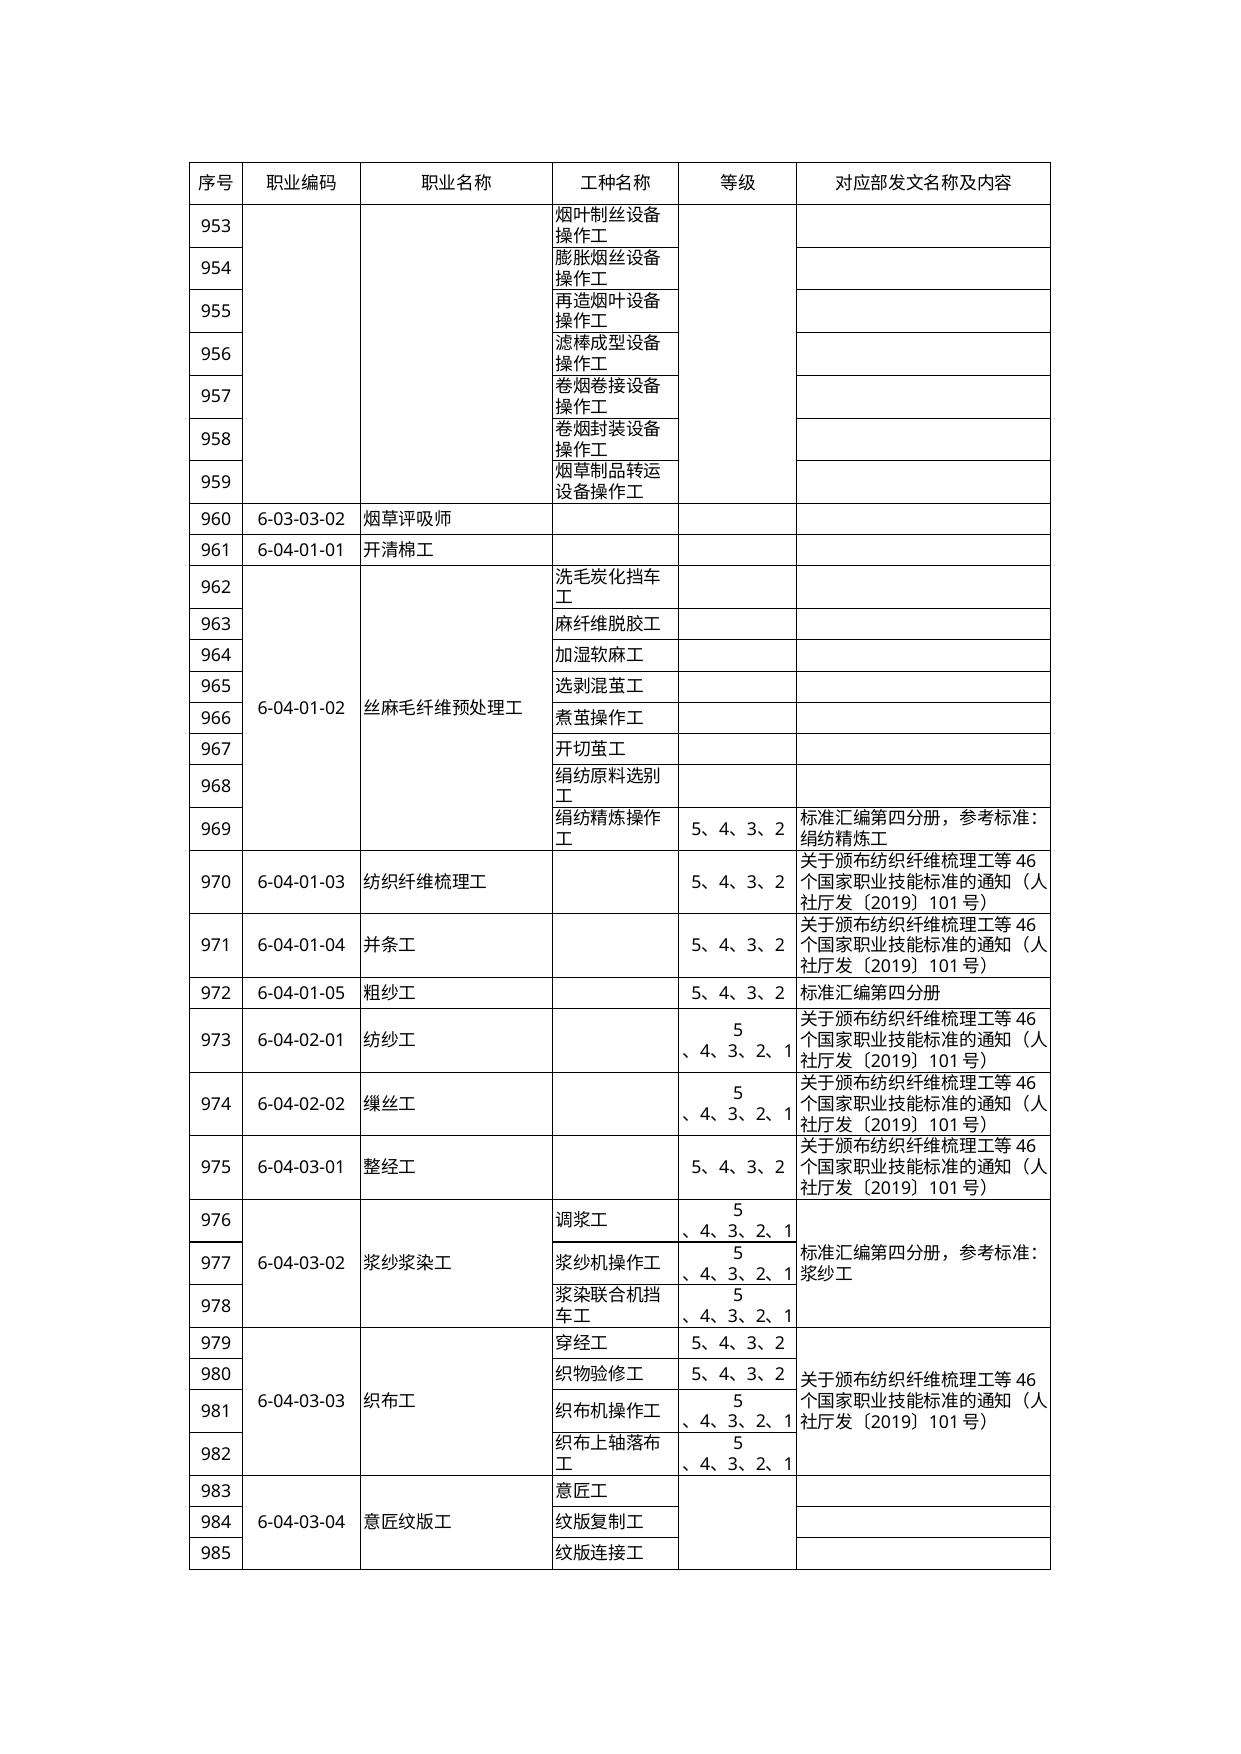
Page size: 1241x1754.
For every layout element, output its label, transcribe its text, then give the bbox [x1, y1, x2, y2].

table_header 序号 [190, 163, 242, 204]
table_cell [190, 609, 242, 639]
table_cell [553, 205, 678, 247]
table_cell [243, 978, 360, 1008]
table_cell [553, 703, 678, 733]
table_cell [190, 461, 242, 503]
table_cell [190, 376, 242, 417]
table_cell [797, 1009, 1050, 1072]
table_header 职业名称 [361, 163, 552, 204]
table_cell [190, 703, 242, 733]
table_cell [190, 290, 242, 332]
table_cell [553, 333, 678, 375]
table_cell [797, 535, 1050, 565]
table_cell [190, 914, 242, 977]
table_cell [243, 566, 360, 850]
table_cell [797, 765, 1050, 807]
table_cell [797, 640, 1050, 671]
table_header 对应部发文名称及内容 [797, 163, 1050, 204]
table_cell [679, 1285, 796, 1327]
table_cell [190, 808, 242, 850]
table_header 职业编码 [243, 163, 360, 204]
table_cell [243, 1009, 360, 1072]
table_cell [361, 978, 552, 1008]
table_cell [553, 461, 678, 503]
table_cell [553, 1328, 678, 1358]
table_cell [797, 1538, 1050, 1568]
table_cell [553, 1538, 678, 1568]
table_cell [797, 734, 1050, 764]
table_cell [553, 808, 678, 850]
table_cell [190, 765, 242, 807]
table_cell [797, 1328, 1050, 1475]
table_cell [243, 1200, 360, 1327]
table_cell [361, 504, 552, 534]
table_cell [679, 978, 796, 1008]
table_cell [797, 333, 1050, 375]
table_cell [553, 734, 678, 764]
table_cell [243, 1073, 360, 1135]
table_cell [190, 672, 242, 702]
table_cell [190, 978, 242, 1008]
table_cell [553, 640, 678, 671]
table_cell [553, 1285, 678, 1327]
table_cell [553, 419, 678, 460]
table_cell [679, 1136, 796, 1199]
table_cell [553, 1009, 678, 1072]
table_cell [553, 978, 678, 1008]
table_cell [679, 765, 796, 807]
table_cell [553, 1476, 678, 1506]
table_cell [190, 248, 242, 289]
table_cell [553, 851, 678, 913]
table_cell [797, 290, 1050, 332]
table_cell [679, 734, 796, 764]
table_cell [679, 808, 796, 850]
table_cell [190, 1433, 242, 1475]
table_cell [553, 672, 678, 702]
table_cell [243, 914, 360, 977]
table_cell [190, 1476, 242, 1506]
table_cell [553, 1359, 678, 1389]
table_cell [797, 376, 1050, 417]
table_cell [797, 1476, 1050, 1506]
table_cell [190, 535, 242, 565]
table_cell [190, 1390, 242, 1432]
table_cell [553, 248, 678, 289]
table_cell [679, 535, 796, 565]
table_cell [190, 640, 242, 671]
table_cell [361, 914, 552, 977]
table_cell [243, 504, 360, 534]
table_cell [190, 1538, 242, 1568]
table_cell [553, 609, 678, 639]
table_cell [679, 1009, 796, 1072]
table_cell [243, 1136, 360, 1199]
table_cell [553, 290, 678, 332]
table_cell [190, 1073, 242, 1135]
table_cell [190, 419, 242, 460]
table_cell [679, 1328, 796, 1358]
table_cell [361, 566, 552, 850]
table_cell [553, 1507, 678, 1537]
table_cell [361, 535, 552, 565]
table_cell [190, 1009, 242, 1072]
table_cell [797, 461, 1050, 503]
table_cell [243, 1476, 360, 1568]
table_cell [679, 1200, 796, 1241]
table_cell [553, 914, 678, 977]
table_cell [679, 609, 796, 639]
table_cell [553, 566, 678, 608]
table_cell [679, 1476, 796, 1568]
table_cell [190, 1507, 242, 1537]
table_header 等级 [679, 163, 796, 204]
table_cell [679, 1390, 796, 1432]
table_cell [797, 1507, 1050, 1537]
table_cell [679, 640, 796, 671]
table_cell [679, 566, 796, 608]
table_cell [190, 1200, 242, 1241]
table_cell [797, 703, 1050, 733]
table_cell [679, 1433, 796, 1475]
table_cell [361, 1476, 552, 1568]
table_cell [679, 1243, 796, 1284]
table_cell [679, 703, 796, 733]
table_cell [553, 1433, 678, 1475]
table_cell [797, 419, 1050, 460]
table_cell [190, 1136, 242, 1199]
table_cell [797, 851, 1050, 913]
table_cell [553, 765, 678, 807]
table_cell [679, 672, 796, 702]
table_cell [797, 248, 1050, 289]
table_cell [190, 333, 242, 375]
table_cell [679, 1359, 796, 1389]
table_header 工种名称 [553, 163, 678, 204]
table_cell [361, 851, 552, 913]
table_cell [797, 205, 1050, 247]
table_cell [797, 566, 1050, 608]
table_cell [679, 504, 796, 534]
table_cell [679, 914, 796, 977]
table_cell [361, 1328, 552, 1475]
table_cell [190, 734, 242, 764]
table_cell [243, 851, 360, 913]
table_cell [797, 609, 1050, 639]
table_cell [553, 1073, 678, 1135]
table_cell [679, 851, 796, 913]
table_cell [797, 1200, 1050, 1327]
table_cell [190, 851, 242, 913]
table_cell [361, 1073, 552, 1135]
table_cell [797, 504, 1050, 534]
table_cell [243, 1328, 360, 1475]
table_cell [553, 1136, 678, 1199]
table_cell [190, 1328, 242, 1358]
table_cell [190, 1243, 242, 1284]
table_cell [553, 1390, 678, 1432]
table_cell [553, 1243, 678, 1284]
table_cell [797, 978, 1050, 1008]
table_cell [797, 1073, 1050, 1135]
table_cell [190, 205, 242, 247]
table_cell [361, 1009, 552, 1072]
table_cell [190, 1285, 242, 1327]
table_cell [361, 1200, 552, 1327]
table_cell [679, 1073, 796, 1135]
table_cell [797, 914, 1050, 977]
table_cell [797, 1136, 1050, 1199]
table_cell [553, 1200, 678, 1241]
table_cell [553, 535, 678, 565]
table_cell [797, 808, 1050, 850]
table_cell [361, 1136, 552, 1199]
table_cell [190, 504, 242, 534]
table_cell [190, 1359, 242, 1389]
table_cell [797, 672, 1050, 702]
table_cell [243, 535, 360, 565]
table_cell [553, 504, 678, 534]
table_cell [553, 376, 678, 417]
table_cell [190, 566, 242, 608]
